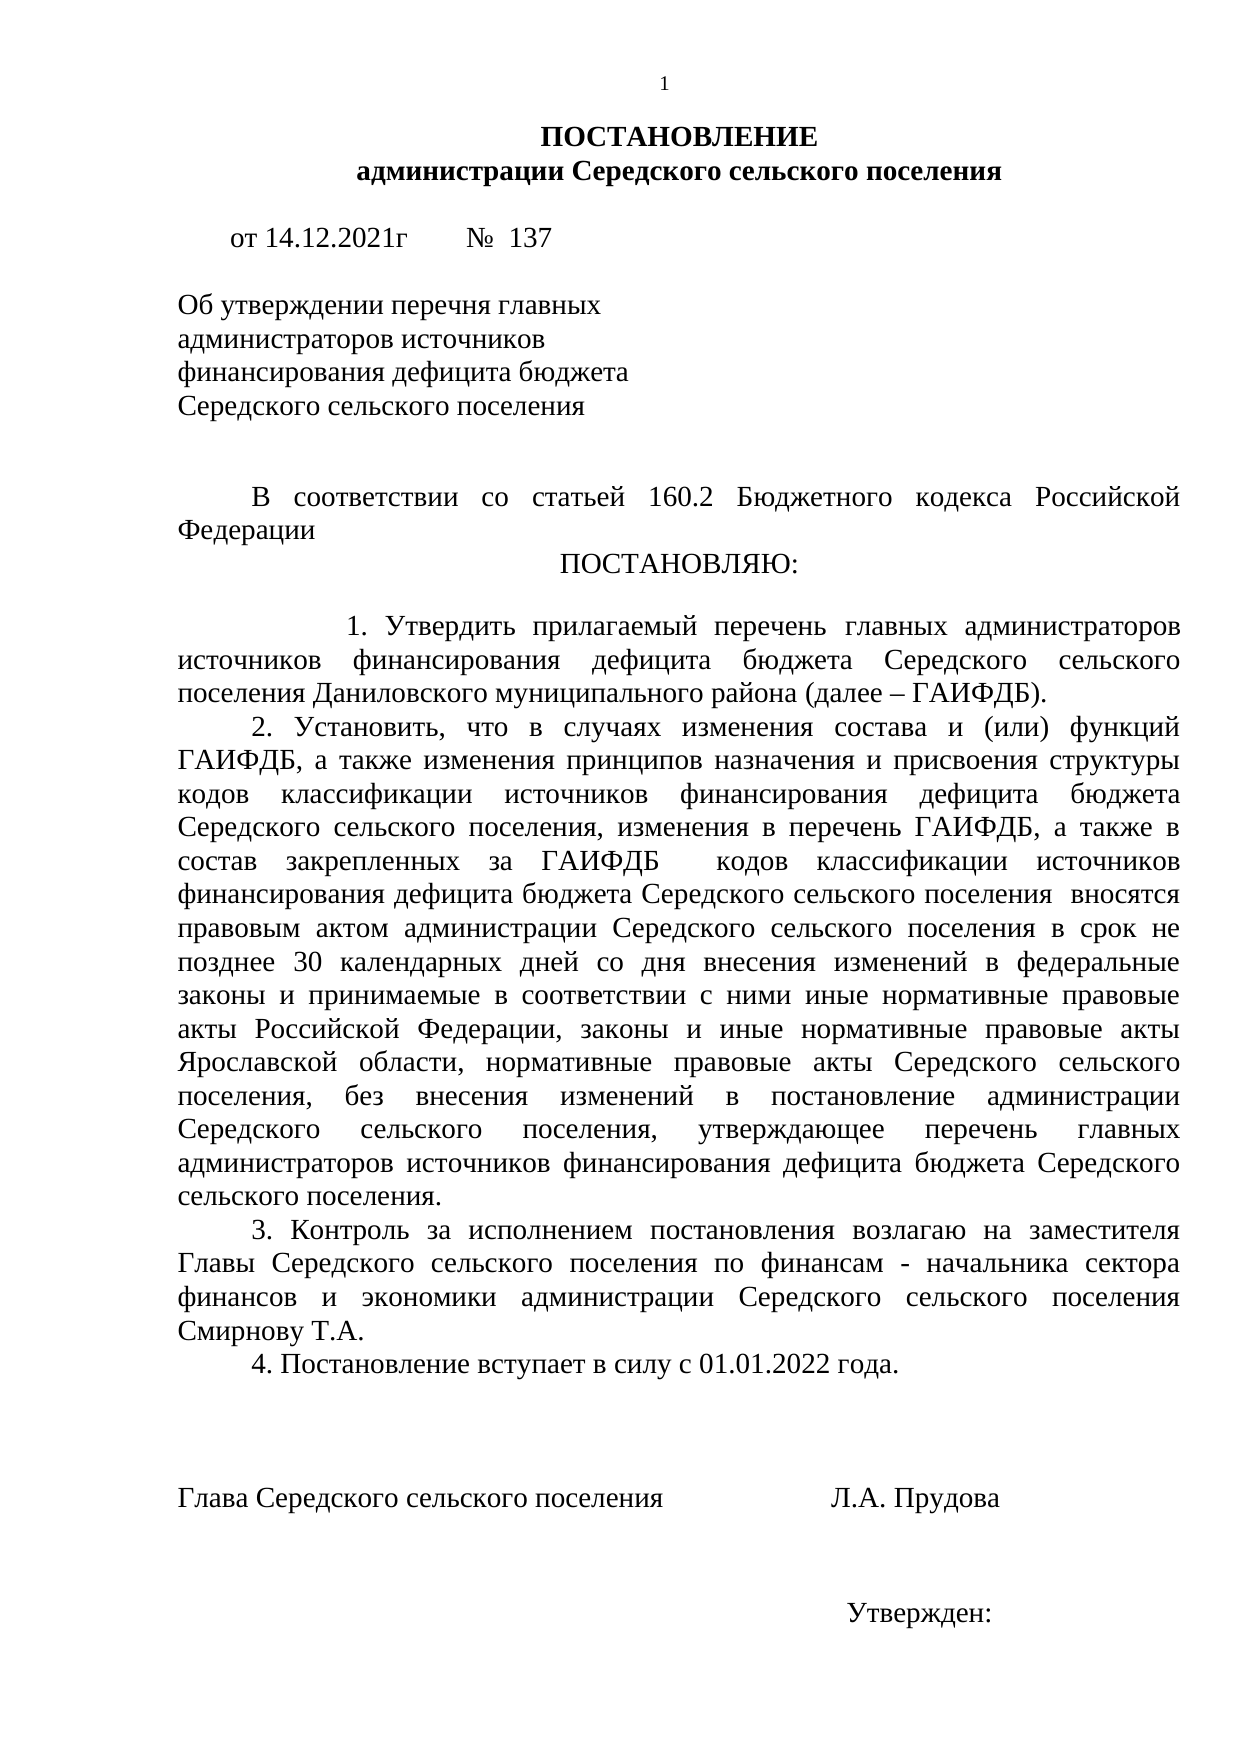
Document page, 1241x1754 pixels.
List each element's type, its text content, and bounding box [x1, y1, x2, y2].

text Утвержден: [177, 1596, 1181, 1629]
text администраторов источников [177, 321, 1181, 354]
text 3. Контроль за исполнением постановления возлагаю на заместителя Главы Середского сельского поселения по финансам - начальника сектора финансов и экономики администрации Середского сельского поселения Смирнову Т.А. [177, 1212, 1181, 1346]
text ПОСТАНОВЛЕНИЕ [177, 119, 1181, 153]
text 1. Утвердить прилагаемый перечень главных администраторов источников финансирования дефицита бюджета Середского сельского поселения Даниловского муниципального района (далее – ГАИФДБ). [177, 608, 1181, 709]
text 2. Установить, что в случаях изменения состава и (или) функций ГАИФДБ, а также изменения принципов назначения и присвоения структуры кодов классификации источников финансирования дефицита бюджета Середского сельского поселения, изменения в перечень ГАИФДБ, а также в состав закрепленных за ГАИФДБ кодов классификации источников финансирования дефицита бюджета Середского сельского поселения вносятся правовым актом администрации Середского сельского поселения в срок не позднее 30 календарных дней со дня внесения изменений в федеральные законы и принимаемые в соответствии с ними иные нормативные правовые акты Российской Федерации, законы и иные нормативные правовые акты Ярославской области, нормативные правовые акты Середского сельского поселения, без внесения изменений в постановление администрации Середского сельского поселения, утверждающее перечень главных администраторов источников финансирования дефицита бюджета Середского сельского поселения. [177, 709, 1181, 1212]
text от 14.12.2021г № 137 [177, 220, 1181, 254]
text Середского сельского поселения [177, 388, 1181, 421]
text финансирования дефицита бюджета [177, 354, 1181, 388]
text 4. Постановление вступает в силу с 01.01.2022 года. [177, 1346, 1181, 1380]
text ПОСТАНОВЛЯЮ: [177, 546, 1181, 579]
text администрации Середского сельского поселения [177, 153, 1181, 187]
text Глава Середского сельского поселения Л.А. Прудова [177, 1480, 1181, 1514]
text В соответствии со статьей 160.2 Бюджетного кодекса Российской Федерации [177, 479, 1181, 546]
text Об утверждении перечня главных [177, 287, 1181, 321]
